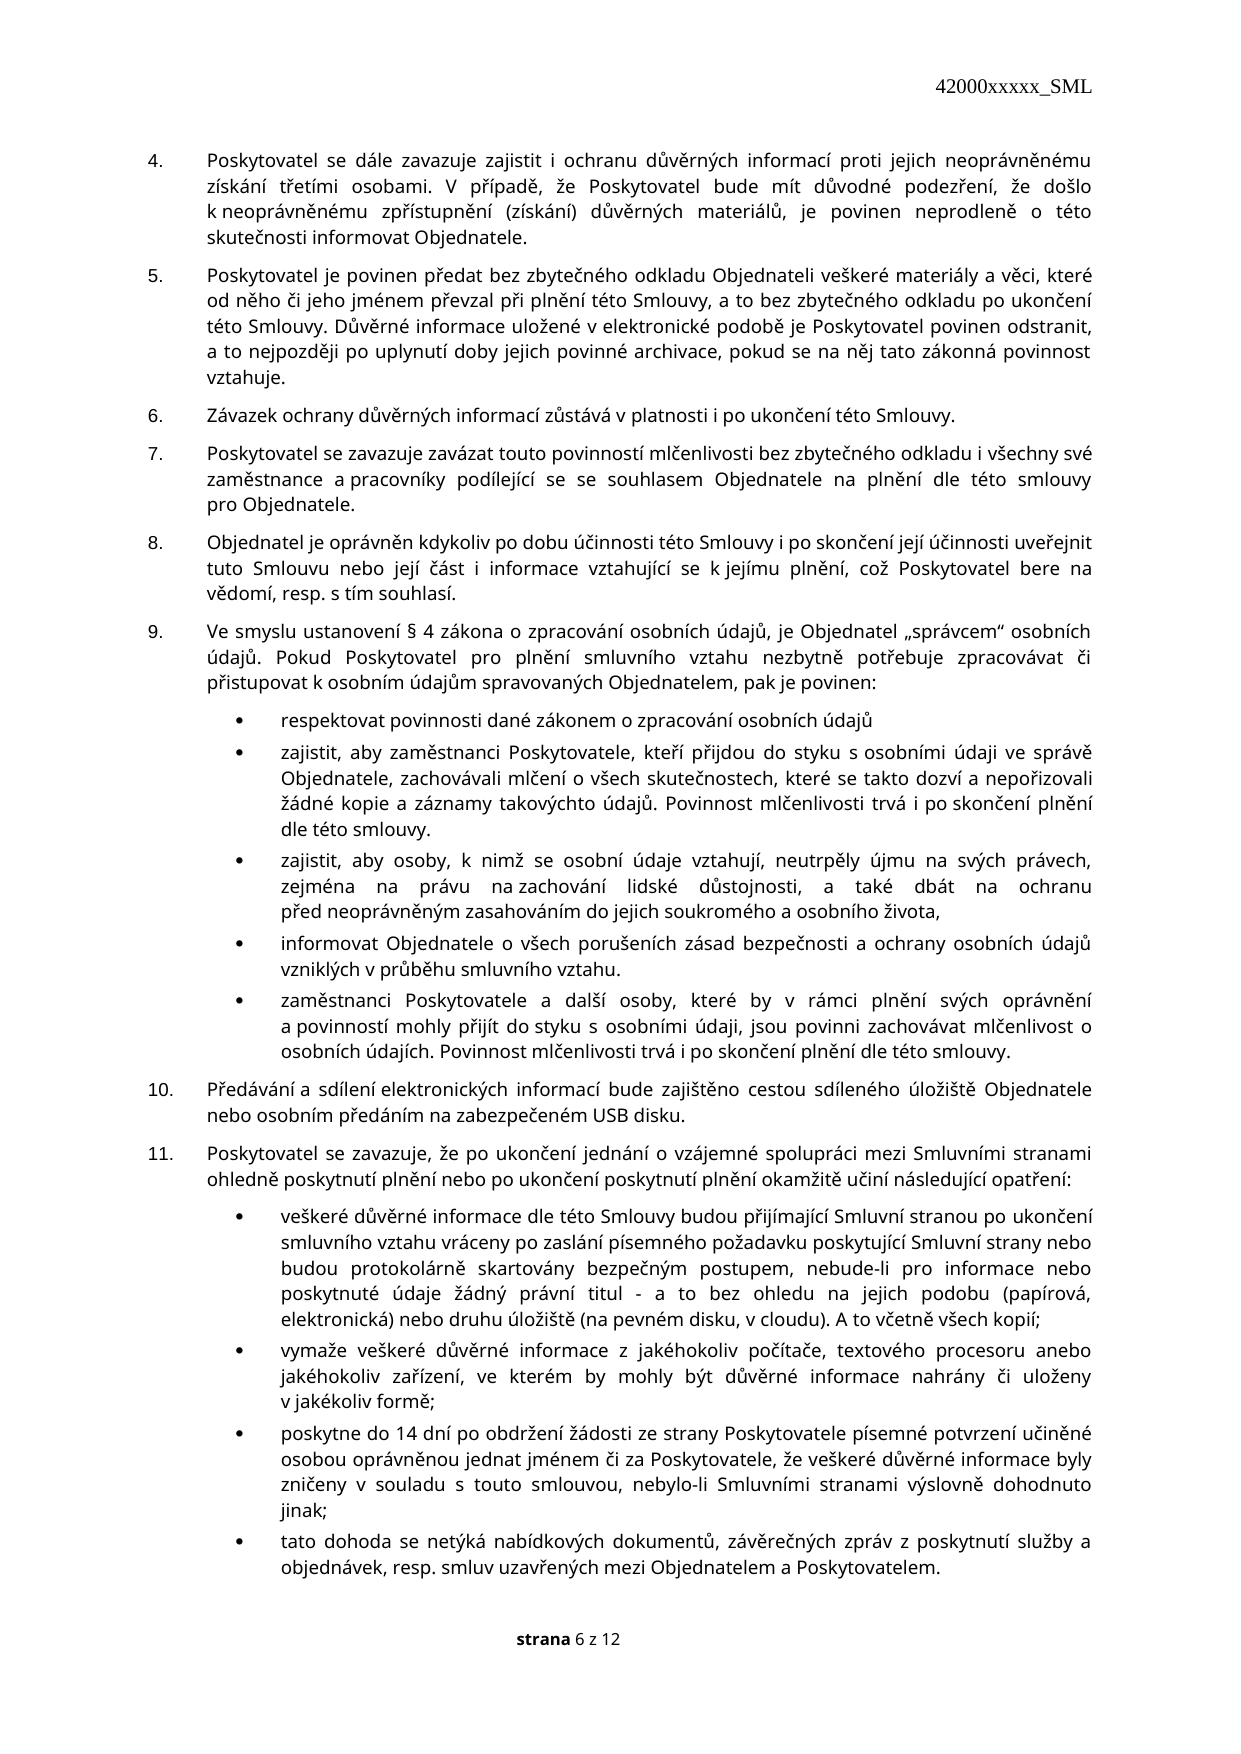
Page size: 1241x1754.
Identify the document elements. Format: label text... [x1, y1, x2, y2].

list zajistit, aby zaměstnanci Poskytovatele, kteří přijdou do styku s osobními údaji ve správě Objednatele, zachovávali mlčení o všech skutečnostech, které se takto dozví a nepořizovali žádné kopie a záznamy takovýchto údajů. Povinnost mlčenlivosti trvá i po skončení plnění dle této smlouvy. [236, 739, 1093, 841]
list zaměstnanci Poskytovatele a další osoby, které by v rámci plnění svých oprávnění a povinností mohly přijít do styku s osobními údaji, jsou povinni zachovávat mlčenlivost o osobních údajích. Povinnost mlčenlivosti trvá i po skončení plnění dle této smlouvy. [236, 988, 1093, 1064]
list poskytne do 14 dní po obdržení žádosti ze strany Poskytovatele písemné potvrzení učiněné osobou oprávněnou jednat jménem či za Poskytovatele, že veškeré důvěrné informace byly zničeny v souladu s touto smlouvou, nebylo-li Smluvními stranami výslovně dohodnuto jinak; [236, 1421, 1093, 1523]
list Předávání a sdílení elektronických informací bude zajištěno cestou sdíleného úložiště Objednatele nebo osobním předáním na zabezpečeném USB disku. [148, 1077, 1093, 1128]
list Objednatel je oprávněn kdykoliv po dobu účinnosti této Smlouvy i po skončení její účinnosti uveřejnit tuto Smlouvu nebo její část i informace vztahující se k jejímu plnění, což Poskytovatel bere na vědomí, resp. s tím souhlasí. [148, 529, 1093, 606]
list Poskytovatel je povinen předat bez zbytečného odkladu Objednateli veškeré materiály a věci, které od něho či jeho jménem převzal při plnění této Smlouvy, a to bez zbytečného odkladu po ukončení této Smlouvy. Důvěrné informace uložené v elektronické podobě je Poskytovatel povinen odstranit, a to nejpozději po uplynutí doby jejich povinné archivace, pokud se na něj tato zákonná povinnost vztahuje. [148, 262, 1093, 390]
list veškeré důvěrné informace dle této Smlouvy budou přijímající Smluvní stranou po ukončení smluvního vztahu vráceny po zaslání písemného požadavku poskytující Smluvní strany nebo budou protokolárně skartovány bezpečným postupem, nebude-li pro informace nebo poskytnuté údaje žádný právní titul - a to bez ohledu na jejich podobu (papírová, elektronická) nebo druhu úložiště (na pevném disku, v cloudu). A to včetně všech kopií; [236, 1204, 1093, 1331]
list respektovat povinnosti dané zákonem o zpracování osobních údajů [236, 707, 1093, 733]
list Poskytovatel se zavazuje zavázat touto povinností mlčenlivosti bez zbytečného odkladu i všechny své zaměstnance a pracovníky podílející se se souhlasem Objednatele na plnění dle této smlouvy pro Objednatele. [148, 440, 1093, 517]
list informovat Objednatele o všech porušeních zásad bezpečnosti a ochrany osobních údajů vzniklých v průběhu smluvního vztahu. [236, 930, 1093, 981]
list vymaže veškeré důvěrné informace z jakéhokoliv počítače, textového procesoru anebo jakéhokoliv zařízení, ve kterém by mohly být důvěrné informace nahrány či uloženy v jakékoliv formě; [236, 1338, 1093, 1414]
list Závazek ochrany důvěrných informací zůstává v platnosti i po ukončení této Smlouvy. [148, 402, 1093, 428]
list Poskytovatel se zavazuje, že po ukončení jednání o vzájemné spolupráci mezi Smluvními stranami ohledně poskytnutí plnění nebo po ukončení poskytnutí plnění okamžitě učiní následující opatření: [148, 1140, 1093, 1191]
list zajistit, aby osoby, k nimž se osobní údaje vztahují, neutrpěly újmu na svých právech, zejména na právu na zachování lidské důstojnosti, a také dbát na ochranu před neoprávněným zasahováním do jejich soukromého a osobního života, [236, 848, 1093, 924]
list Ve smyslu ustanovení § 4 zákona o zpracování osobních údajů, je Objednatel „správcem“ osobních údajů. Pokud Poskytovatel pro plnění smluvního vztahu nezbytně potřebuje zpracovávat či přistupovat k osobním údajům spravovaných Objednatelem, pak je povinen: [148, 618, 1093, 695]
list tato dohoda se netýká nabídkových dokumentů, závěrečných zpráv z poskytnutí služby a objednávek, resp. smluv uzavřených mezi Objednatelem a Poskytovatelem. [236, 1529, 1093, 1580]
list Poskytovatel se dále zavazuje zajistit i ochranu důvěrných informací proti jejich neoprávněnému získání třetími osobami. V případě, že Poskytovatel bude mít důvodné podezření, že došlo k neoprávněnému zpřístupnění (získání) důvěrných materiálů, je povinen neprodleně o této skutečnosti informovat Objednatele. [148, 148, 1093, 250]
